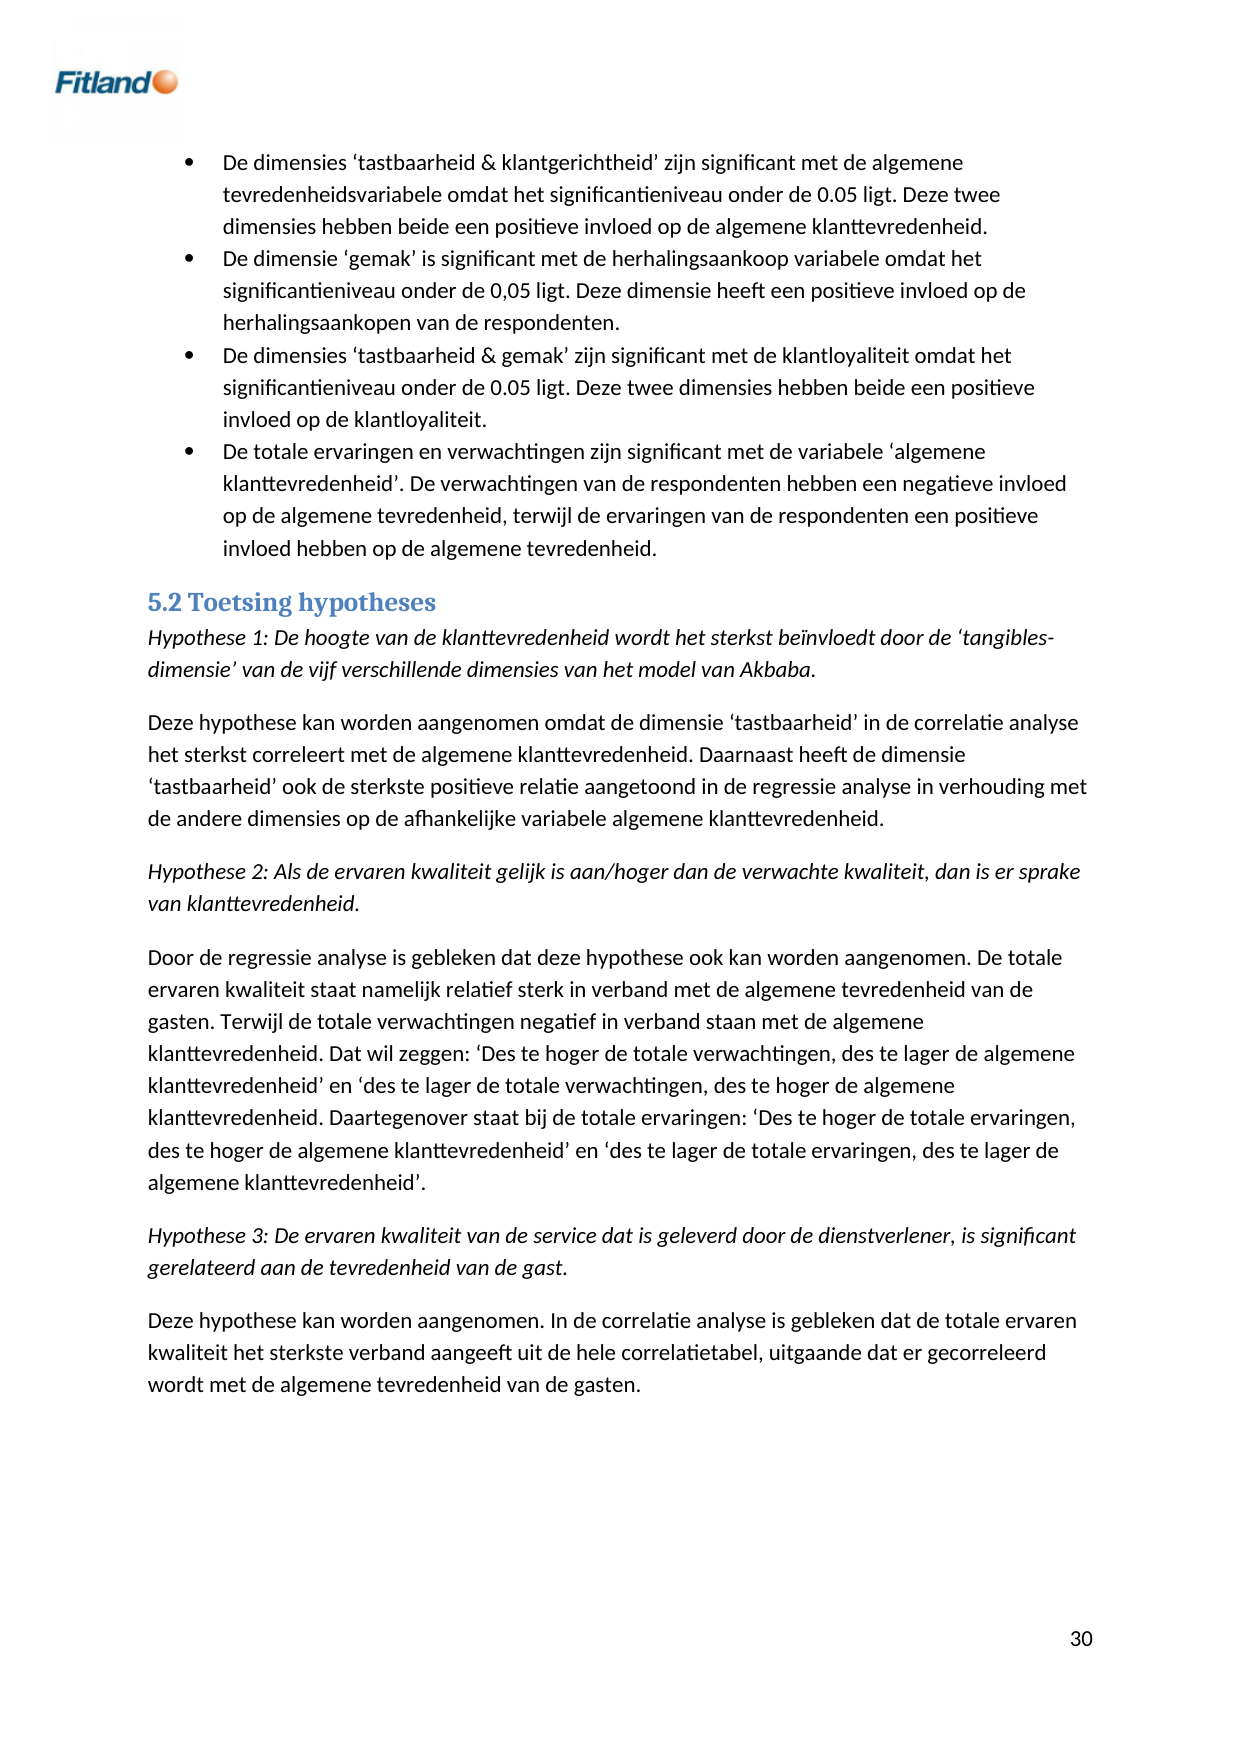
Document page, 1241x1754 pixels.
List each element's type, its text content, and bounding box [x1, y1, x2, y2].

text Hypothese 2: Als de ervaren kwaliteit gelijk is aan/hoger dan de verwachte kwaliteit, dan is er sprake van klanttevredenheid. [148, 857, 1093, 918]
list De dimensies ‘tastbaarheid & gemak’ zijn significant met de klantloyaliteit omdat het significantieniveau onder de 0.05 ligt. Deze twee dimensies hebben beide een positieve invloed op de klantloyaliteit. [185, 341, 1093, 433]
text Deze hypothese kan worden aangenomen omdat de dimensie ‘tastbaarheid’ in de correlatie analyse het sterkst correleert met de algemene klanttevredenheid. Daarnaast heeft de dimensie ‘tastbaarheid’ ook de sterkste positieve relatie aangetoond in de regressie analyse in verhouding met de andere dimensies op de afhankelijke variabele algemene klanttevredenheid. [148, 708, 1093, 832]
text Deze hypothese kan worden aangenomen. In de correlatie analyse is gebleken dat de totale ervaren kwaliteit het sterkste verband aangeeft uit de hele correlatietabel, uitgaande dat er gecorreleerd wordt met de algemene tevredenheid van de gasten. [148, 1306, 1093, 1398]
text Door de regressie analyse is gebleken dat deze hypothese ook kan worden aangenomen. De totale ervaren kwaliteit staat namelijk relatief sterk in verband met de algemene tevredenheid van de gasten. Terwijl de totale verwachtingen negatief in verband staan met de algemene klanttevredenheid. Dat wil zeggen: ‘Des te hoger de totale verwachtingen, des te lager de algemene klanttevredenheid’ en ‘des te lager de totale verwachtingen, des te hoger de algemene klanttevredenheid. Daartegenover staat bij de totale ervaringen: ‘Des te hoger de totale ervaringen, des te hoger de algemene klanttevredenheid’ en ‘des te lager de totale ervaringen, des te lager de algemene klanttevredenheid’. [148, 943, 1093, 1196]
list De totale ervaringen en verwachtingen zijn significant met de variabele ‘algemene klanttevredenheid’. De verwachtingen van de respondenten hebben een negatieve invloed op de algemene tevredenheid, terwijl de ervaringen van de respondenten een positieve invloed hebben op de algemene tevredenheid. [185, 437, 1093, 562]
picture [51, 21, 182, 144]
text Hypothese 3: De ervaren kwaliteit van de service dat is geleverd door de dienstverlener, is significant gerelateerd aan de tevredenheid van de gast. [148, 1221, 1093, 1281]
text Hypothese 1: De hoogte van de klanttevredenheid wordt het sterkst beïnvloedt door de ‘tangibles-dimensie’ van de vijf verschillende dimensies van het model van Akbaba. [148, 623, 1093, 683]
subtitle 5.2 Toetsing hypotheses [148, 587, 1093, 618]
list De dimensies ‘tastbaarheid & klantgerichtheid’ zijn significant met de algemene tevredenheidsvariabele omdat het significantieniveau onder de 0.05 ligt. Deze twee dimensies hebben beide een positieve invloed op de algemene klanttevredenheid. [185, 148, 1093, 240]
list De dimensie ‘gemak’ is significant met de herhalingsaankoop variabele omdat het significantieniveau onder de 0,05 ligt. Deze dimensie heeft een positieve invloed op de herhalingsaankopen van de respondenten. [185, 244, 1093, 337]
